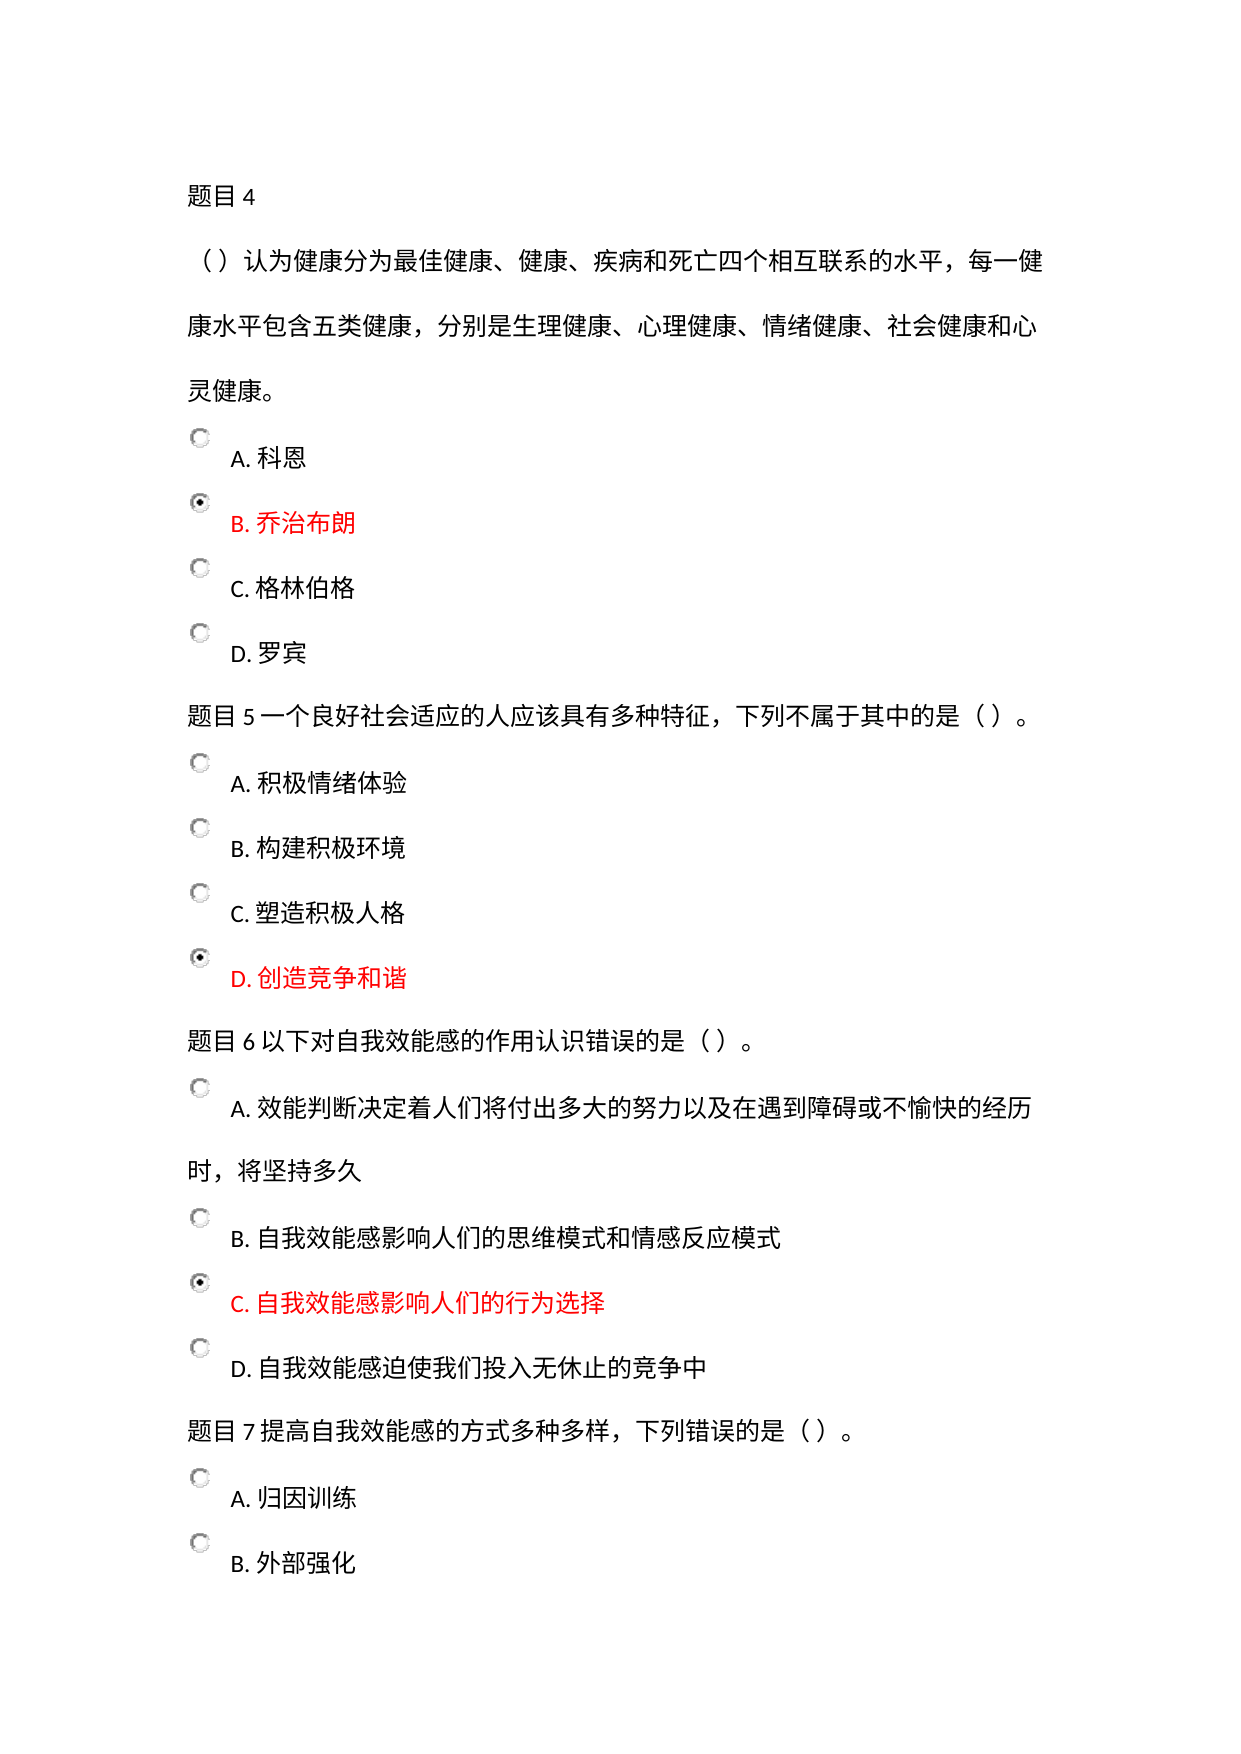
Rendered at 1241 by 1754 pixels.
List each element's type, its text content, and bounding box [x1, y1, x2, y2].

text 题目4 [187, 162, 1053, 227]
text B. 构建积极环境 [187, 812, 1053, 877]
text A. 归因训练 [187, 1462, 1053, 1527]
text 题目7提高自我效能感的方式多种多样，下列错误的是（ ）。 [187, 1397, 1053, 1462]
text 题目6以下对自我效能感的作用认识错误的是（ ）。 [187, 1007, 1053, 1072]
text C. 格林伯格 [187, 552, 1053, 617]
text A. 效能判断决定着人们将付出多大的努力以及在遇到障碍或不愉快的经历时，将坚持多久 [187, 1072, 1053, 1202]
text 题目5一个良好社会适应的人应该具有多种特征，下列不属于其中的是（ ）。 [187, 682, 1053, 747]
text （ ）认为健康分为最佳健康、健康、疾病和死亡四个相互联系的水平，每一健康水平包含五类健康，分别是生理健康、心理健康、情绪健康、社会健康和心灵健康。 [187, 227, 1053, 422]
text A. 积极情绪体验 [187, 747, 1053, 812]
text D. 创造竞争和谐 [187, 942, 1053, 1007]
text D. 自我效能感迫使我们投入无休止的竞争中 [187, 1332, 1053, 1397]
text B. 自我效能感影响人们的思维模式和情感反应模式 [187, 1202, 1053, 1267]
text B. 外部强化 [187, 1527, 1053, 1592]
text C. 自我效能感影响人们的行为选择 [187, 1267, 1053, 1332]
text A. 科恩 [187, 422, 1053, 487]
text B. 乔治布朗 [187, 487, 1053, 552]
text D. 罗宾 [187, 617, 1053, 682]
text C. 塑造积极人格 [187, 877, 1053, 942]
